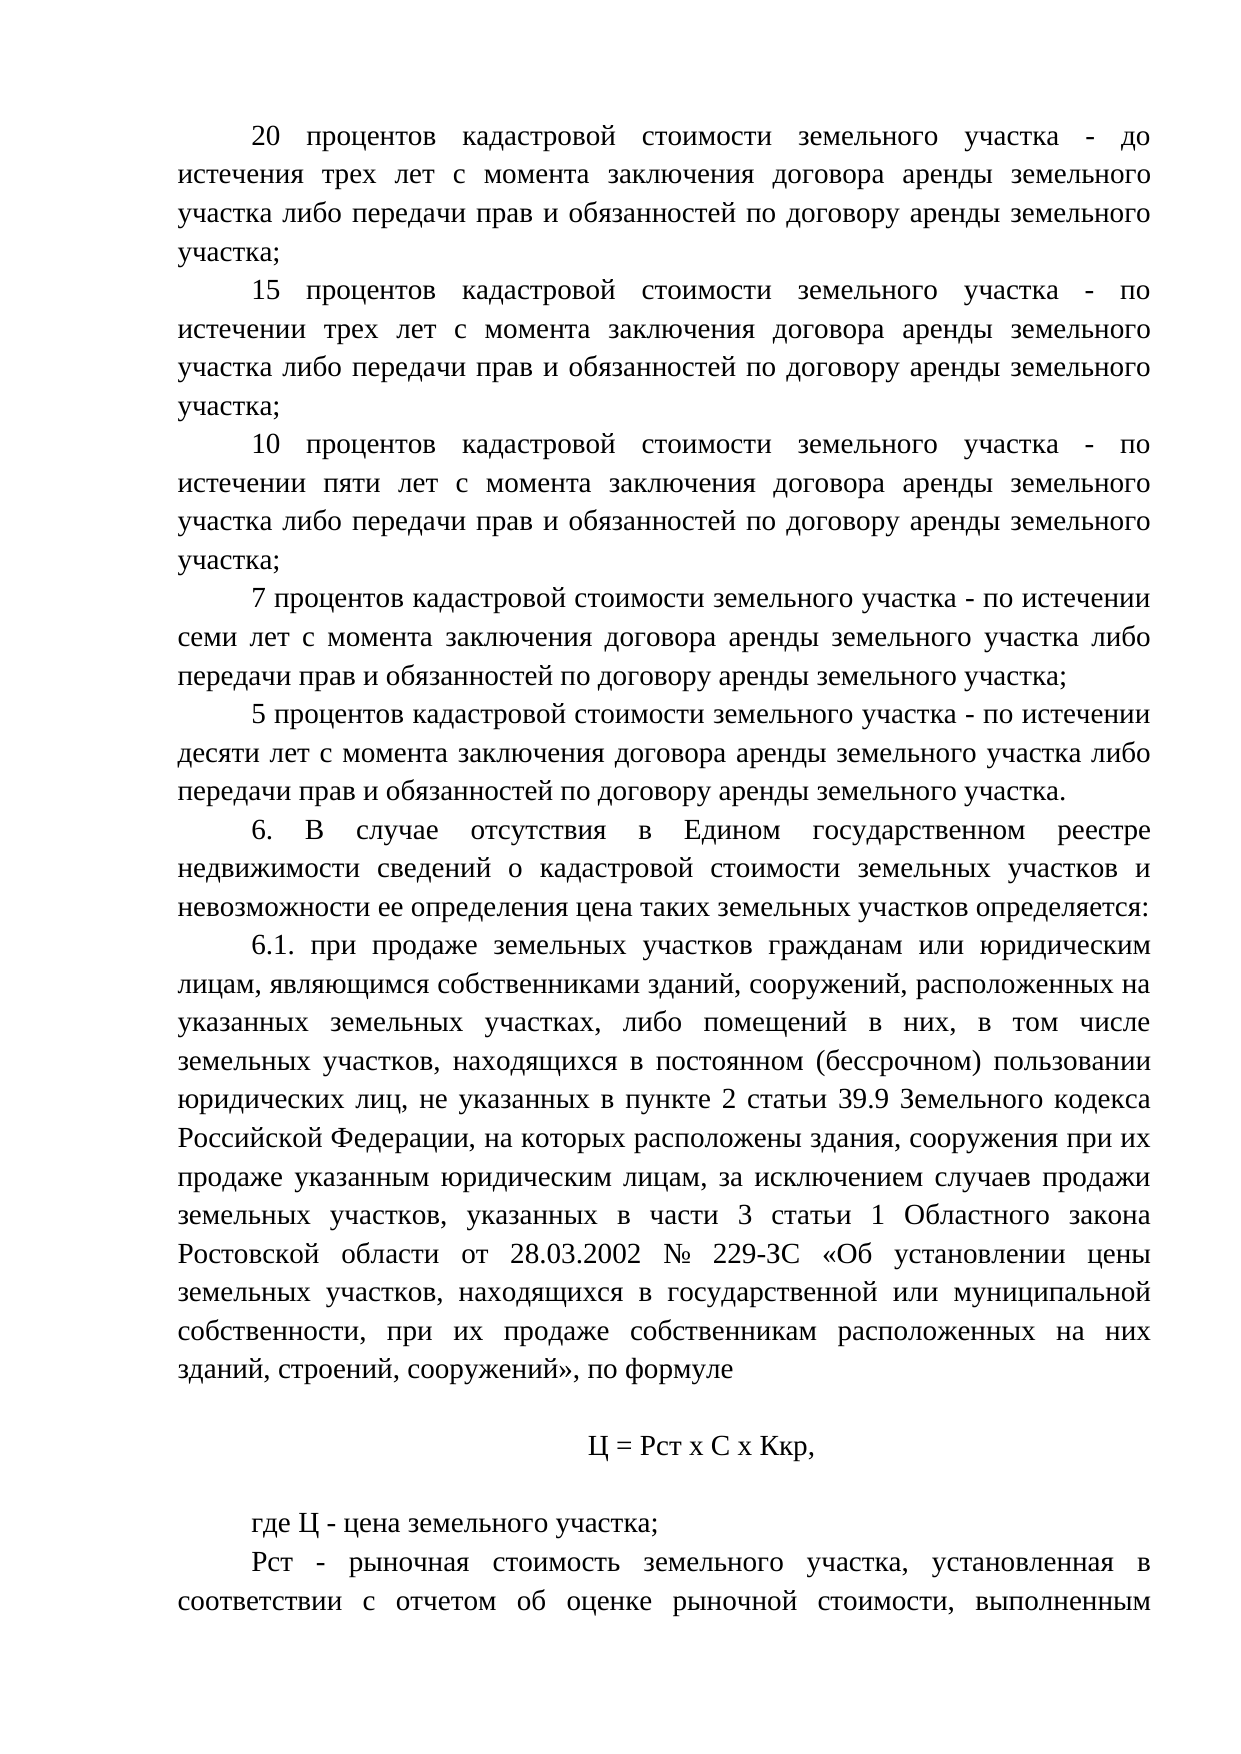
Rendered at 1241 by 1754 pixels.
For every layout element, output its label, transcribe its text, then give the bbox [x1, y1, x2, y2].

text 5 процентов кадастровой стоимости земельного участка - по истечении десяти лет с момента заключения договора аренды земельного участка либо передачи прав и обязанностей по договору аренды земельного участка. [177, 696, 1152, 807]
text 6.1. при продаже земельных участков гражданам или юридическим лицам, являющимся собственниками зданий, сооружений, расположенных на указанных земельных участках, либо помещений в них, в том числе земельных участков, находящихся в постоянном (бессрочном) пользовании юридических лиц, не указанных в пункте 2 статьи 39.9 Земельного кодекса Российской Федерации, на которых расположены здания, сооружения при их продаже указанным юридическим лицам, за исключением случаев продажи земельных участков, указанных в части 3 статьи 1 Областного закона Ростовской области от 28.03.2002 № 229-ЗС «Об установлении цены земельных участков, находящихся в государственной или муниципальной собственности, при их продаже собственникам расположенных на них зданий, строений, сооружений», по формуле [177, 927, 1152, 1385]
text 10 процентов кадастровой стоимости земельного участка - по истечении пяти лет с момента заключения договора аренды земельного участка либо передачи прав и обязанностей по договору аренды земельного участка; [177, 426, 1152, 576]
text 7 процентов кадастровой стоимости земельного участка - по истечении семи лет с момента заключения договора аренды земельного участка либо передачи прав и обязанностей по договору аренды земельного участка; [177, 581, 1152, 691]
text где Ц - цена земельного участка; [177, 1506, 1152, 1539]
text Ц = Рст х С х Ккр, [177, 1428, 1152, 1462]
text 6. В случае отсутствия в Едином государственном реестре недвижимости сведений о кадастровой стоимости земельных участков и невозможности ее определения цена таких земельных участков определяется: [177, 812, 1152, 922]
text 15 процентов кадастровой стоимости земельного участка - по истечении трех лет с момента заключения договора аренды земельного участка либо передачи прав и обязанностей по договору аренды земельного участка; [177, 272, 1152, 421]
text 20 процентов кадастровой стоимости земельного участка - до истечения трех лет с момента заключения договора аренды земельного участка либо передачи прав и обязанностей по договору аренды земельного участка; [177, 118, 1152, 267]
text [177, 1544, 1152, 1616]
